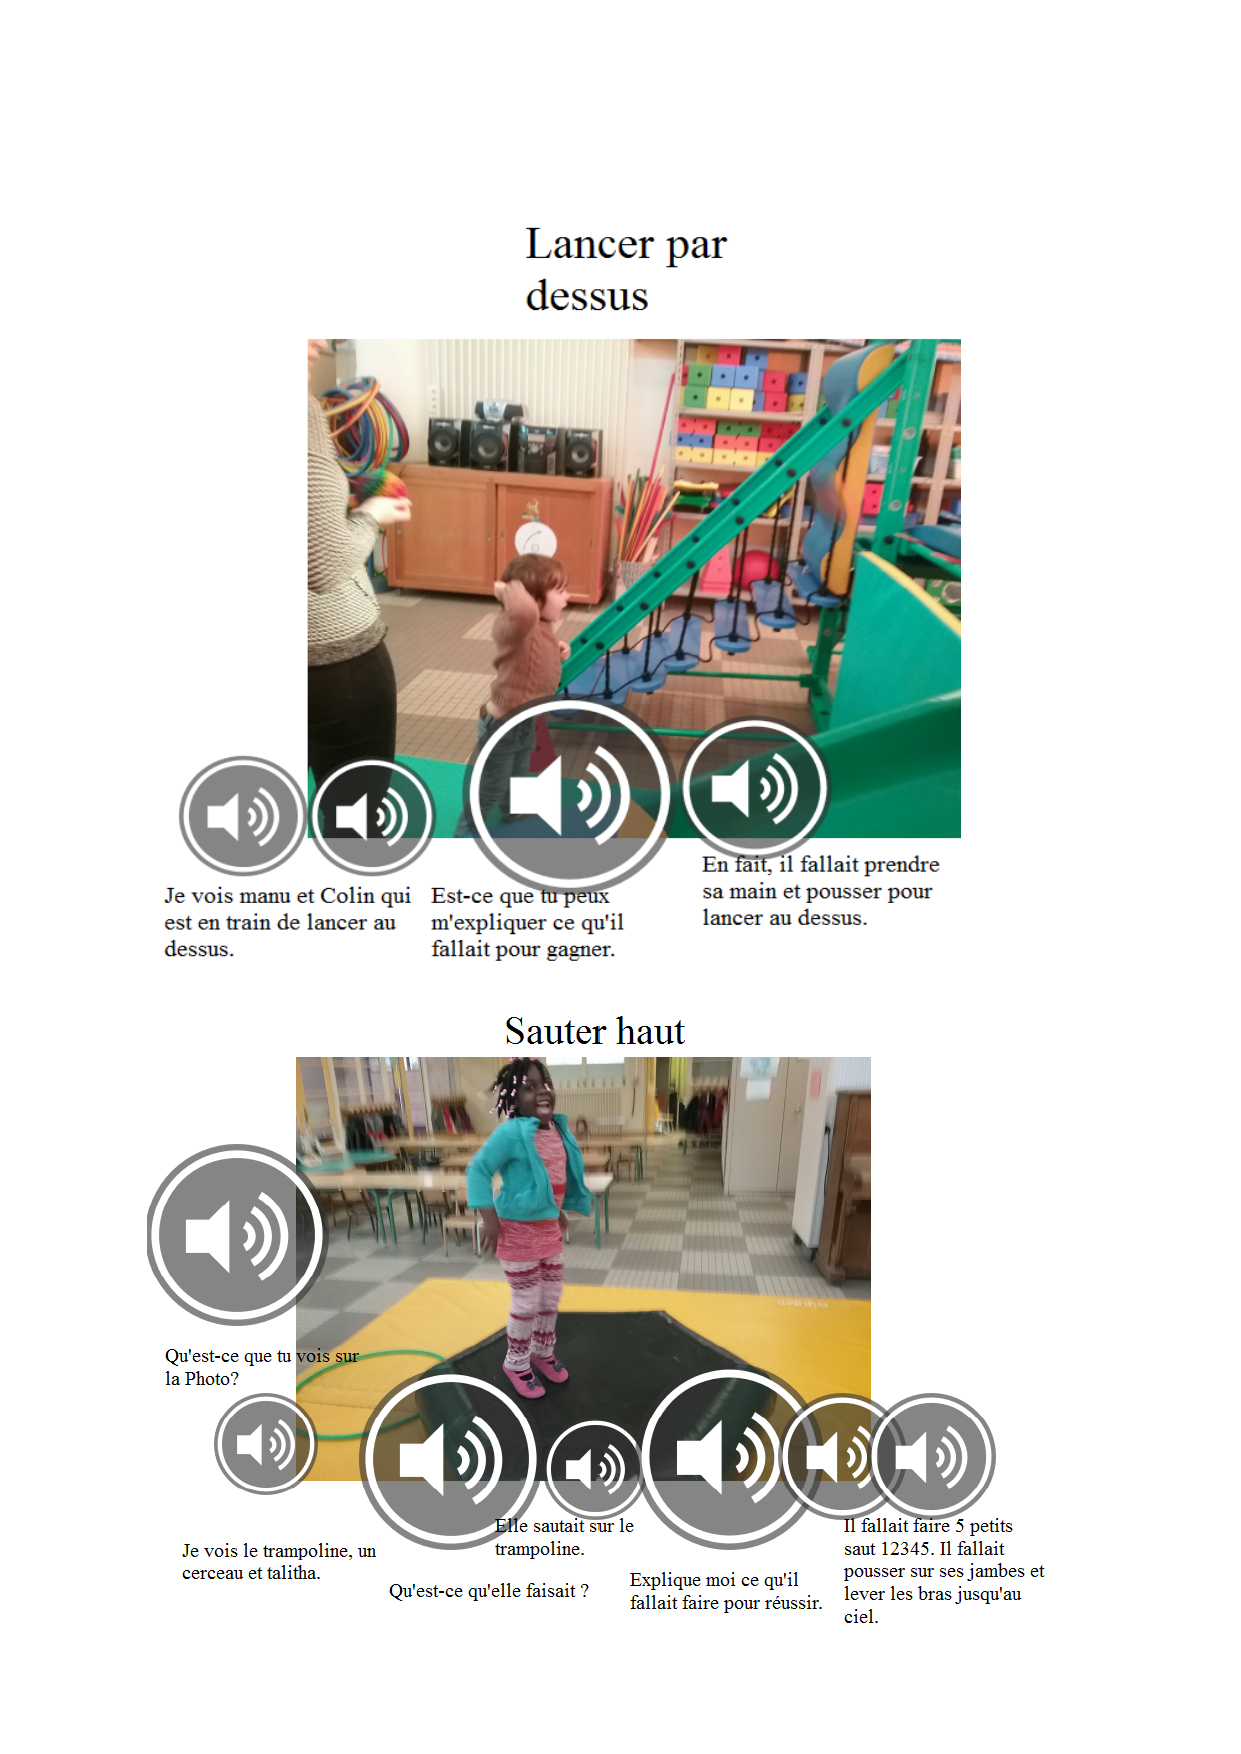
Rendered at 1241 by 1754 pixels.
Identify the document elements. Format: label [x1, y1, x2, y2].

picture [147, 993, 1053, 1630]
picture [147, 221, 961, 969]
